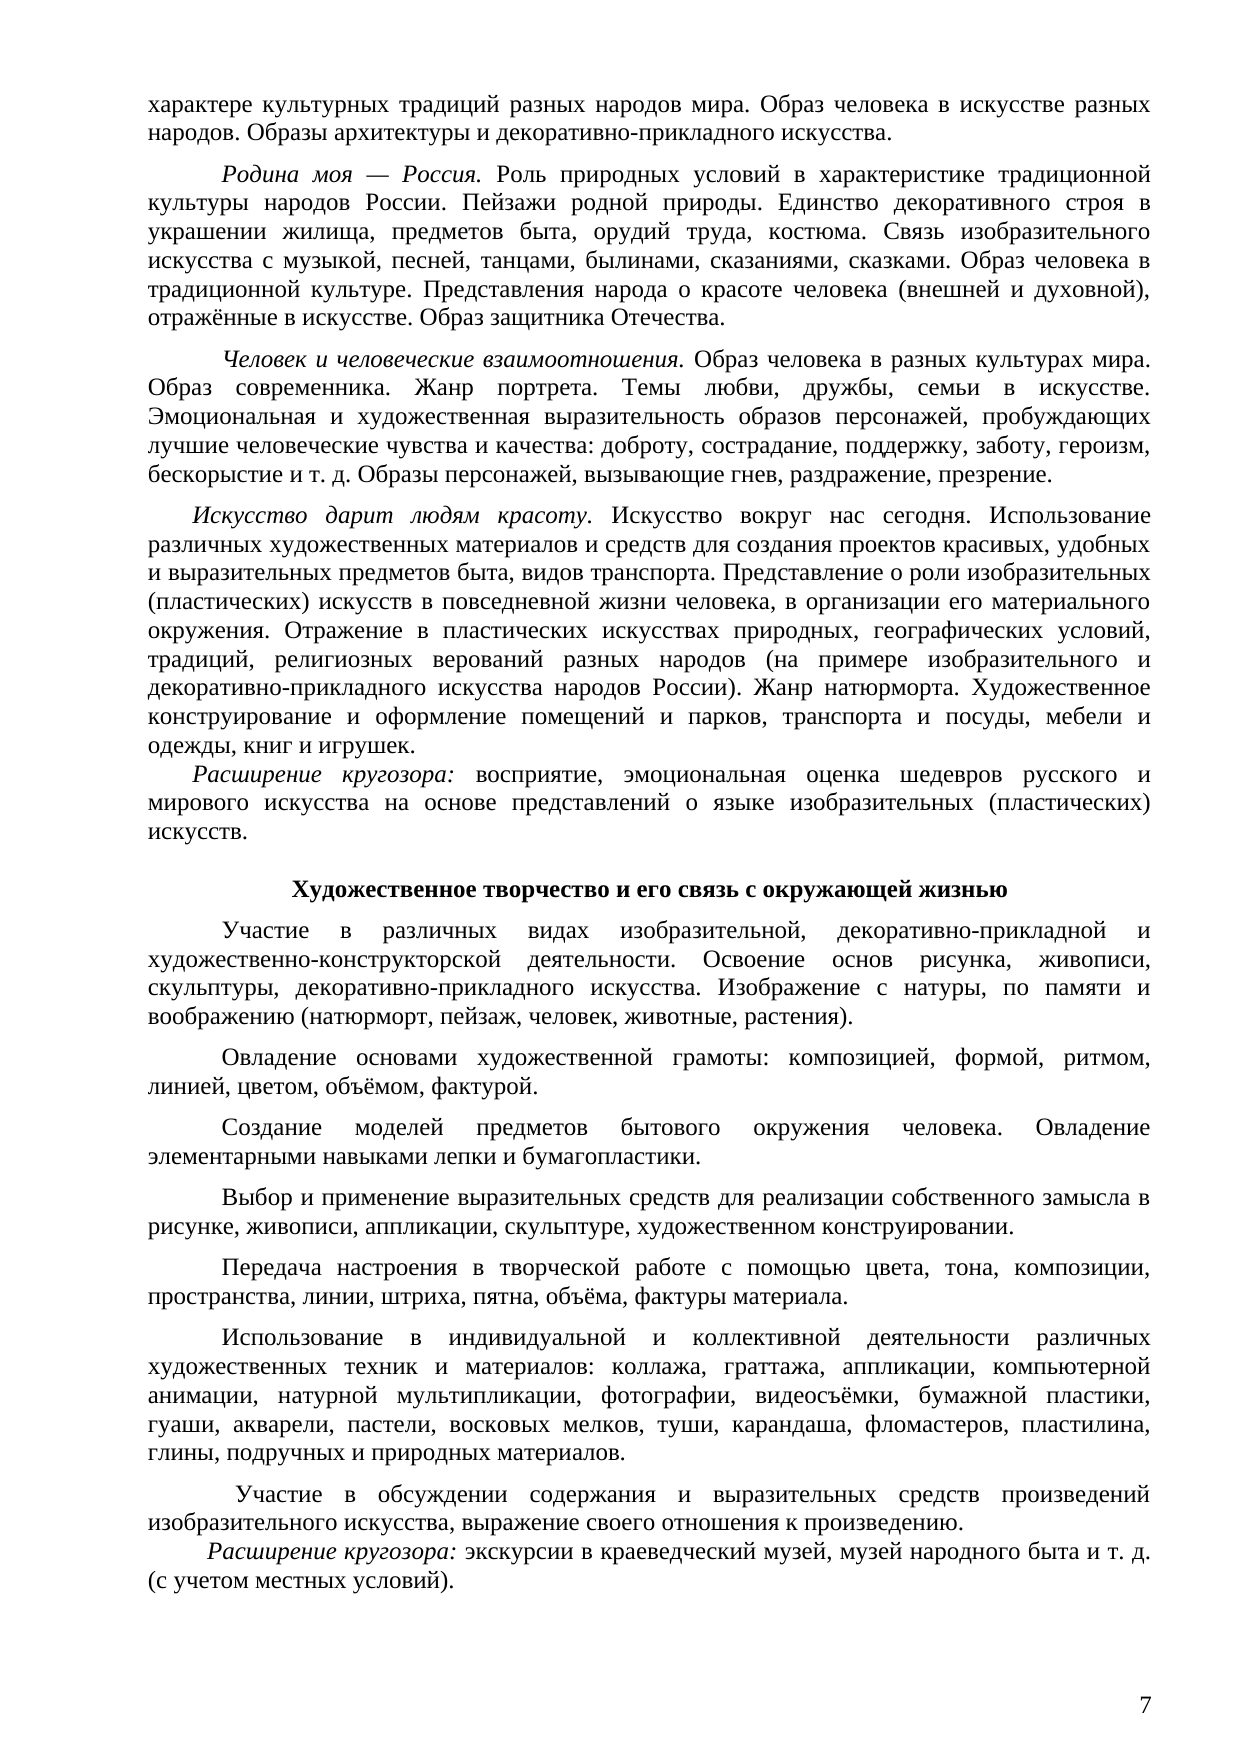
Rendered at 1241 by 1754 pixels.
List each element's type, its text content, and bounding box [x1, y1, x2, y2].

text Участие в различных видах изобразительной, декоративно-прикладной и художественно-конструкторской деятельности. Освоение основ рисунка, живописи, скульптуры, декоративно-прикладного искусства. Изображение с натуры, по памяти и воображению (натюрморт, пейзаж, человек, животные, растения). [148, 915, 1152, 1030]
text Художественное творчество и его связь с окружающей жизнью [148, 874, 1152, 902]
text Овладение основами художественной грамоты: композицией, формой, ритмом, линией, цветом, объёмом, фактурой. [148, 1042, 1152, 1100]
text Выбор и применение выразительных средств для реализации собственного замысла в рисунке, живописи, аппликации, скульптуре, художественном конструировании. [148, 1182, 1152, 1240]
text Расширение кругозора: восприятие, эмоциональная оценка шедевров русского и мирового искусства на основе представлений о языке изобразительных (пластических) искусств. [148, 759, 1152, 845]
text Расширение кругозора: экскурсии в краеведческий музей, музей народного быта и т. д. (с учетом местных условий). [148, 1536, 1152, 1594]
text Создание моделей предметов бытового окружения человека. Овладение элементарными навыками лепки и бумагопластики. [148, 1112, 1152, 1170]
text Передача настроения в творческой работе с помощью цвета, тона, композиции, пространства, линии, штриха, пятна, объёма, фактуры материала. [148, 1252, 1152, 1310]
text Человек и человеческие взаимоотношения. Образ человека в разных культурах мира. Образ современника. Жанр портрета. Темы любви, дружбы, семьи в искусстве. Эмоциональная и художественная выразительность образов персонажей, пробуждающих лучшие человеческие чувства и качества: доброту, сострадание, поддержку, заботу, героизм, бескорыстие и т. д. Образы персонажей, вызывающие гнев, раздражение, презрение. [148, 344, 1152, 487]
text Участие в обсуждении содержания и выразительных средств произведений изобразительного искусства, выражение своего отношения к произведению. [148, 1479, 1152, 1536]
text Родина моя — Россия. Роль природных условий в характеристике традиционной культуры народов России. Пейзажи родной природы. Единство декоративного строя в украшении жилища, предметов быта, орудий труда, костюма. Связь изобразительного искусства с музыкой, песней, танцами, былинами, сказаниями, сказками. Образ человека в традиционной культуре. Представления народа о красоте человека (внешней и духовной), отражённые в искусстве. Образ защитника Отечества. [148, 159, 1152, 331]
text Искусство дарит людям красоту. Искусство вокруг нас сегодня. Использование различных художественных материалов и средств для создания проектов красивых, удобных и выразительных предметов быта, видов транспорта. Представление о роли изобразительных (пластических) искусств в повседневной жизни человека, в организации его материального окружения. Отражение в пластических искусствах природных, географических условий, традиций, религиозных верований разных народов (на примере изобразительного и декоративно-прикладного искусства народов России). Жанр натюрморта. Художественное конструирование и оформление помещений и парков, транспорта и посуды, мебели и одежды, книг и игрушек. [148, 500, 1152, 759]
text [148, 89, 1152, 146]
text Использование в индивидуальной и коллективной деятельности различных художественных техник и материалов: коллажа, граттажа, аппликации, компьютерной анимации, натурной мультипликации, фотографии, видеосъёмки, бумажной пластики, гуаши, акварели, пастели, восковых мелков, туши, карандаша, фломастеров, пластилина, глины, подручных и природных материалов. [148, 1322, 1152, 1466]
